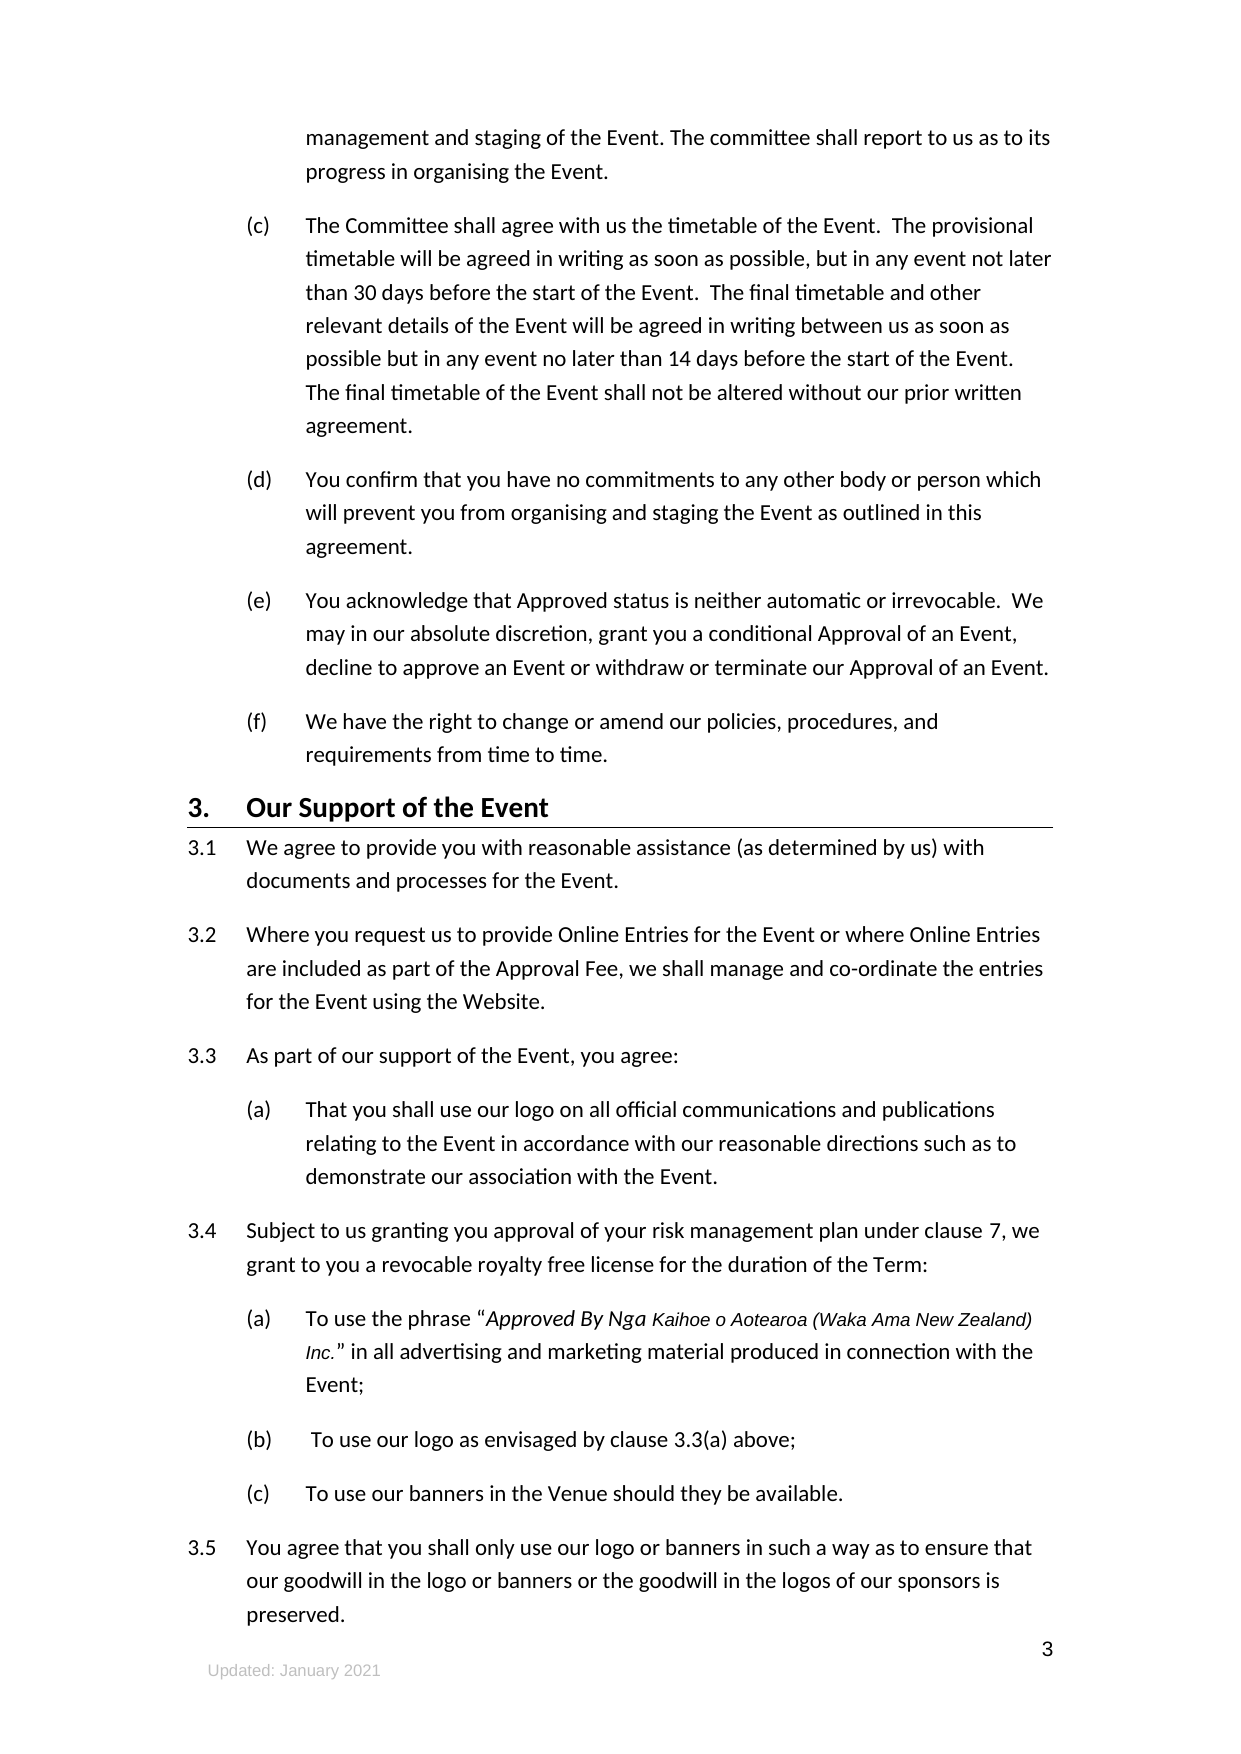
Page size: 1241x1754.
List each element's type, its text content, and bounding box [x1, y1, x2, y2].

list (b) To use our logo as envisaged by clause 3.3(a) above; [246, 1419, 1053, 1453]
subtitle You confirm that you have no commitments to any other body or person which will prevent you from organising and staging the Event as outlined in this agreement. [246, 460, 1053, 560]
subtitle (c) To use our banners in the Venue should they be available. [246, 1473, 1053, 1507]
subtitle We have the right to change or amend our policies, procedures, and requirements from time to time. [246, 701, 1053, 768]
text Our Support of the Event [187, 789, 1053, 827]
text We agree to provide you with reasonable assistance (as determined by us) with documents and processes for the Event. [187, 828, 1053, 894]
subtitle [246, 118, 1053, 185]
text Subject to us granting you approval of your risk management plan under clause 7, we grant to you a revocable royalty free license for the duration of the Term: [187, 1211, 1053, 1278]
text As part of our support of the Event, you agree: [187, 1036, 1053, 1069]
list (a) To use the phrase “Approved By Nga Kaihoe o Aotearoa (Waka Ama New Zealand) Inc.” in all advertising and marketing material produced in connection with the Event; [246, 1298, 1053, 1398]
text Where you request us to provide Online Entries for the Event or where Online Entries are included as part of the Approval Fee, we shall manage and co-ordinate the entries for the Event using the Website. [187, 915, 1053, 1015]
subtitle The Committee shall agree with us the timetable of the Event. The provisional timetable will be agreed in writing as soon as possible, but in any event not later than 30 days before the start of the Event. The final timetable and other relevant details of the Event will be agreed in writing between us as soon as possible but in any event no later than 14 days before the start of the Event. The final timetable of the Event shall not be altered without our prior written agreement. [246, 206, 1053, 439]
text You agree that you shall only use our logo or banners in such a way as to ensure that our goodwill in the logo or banners or the goodwill in the logos of our sponsors is preserved. [187, 1528, 1053, 1628]
text That you shall use our logo on all official communications and publications relating to the Event in accordance with our reasonable directions such as to demonstrate our association with the Event. [246, 1090, 1053, 1190]
subtitle You acknowledge that Approved status is neither automatic or irrevocable. We may in our absolute discretion, grant you a conditional Approval of an Event, decline to approve an Event or withdraw or terminate our Approval of an Event. [246, 581, 1053, 681]
